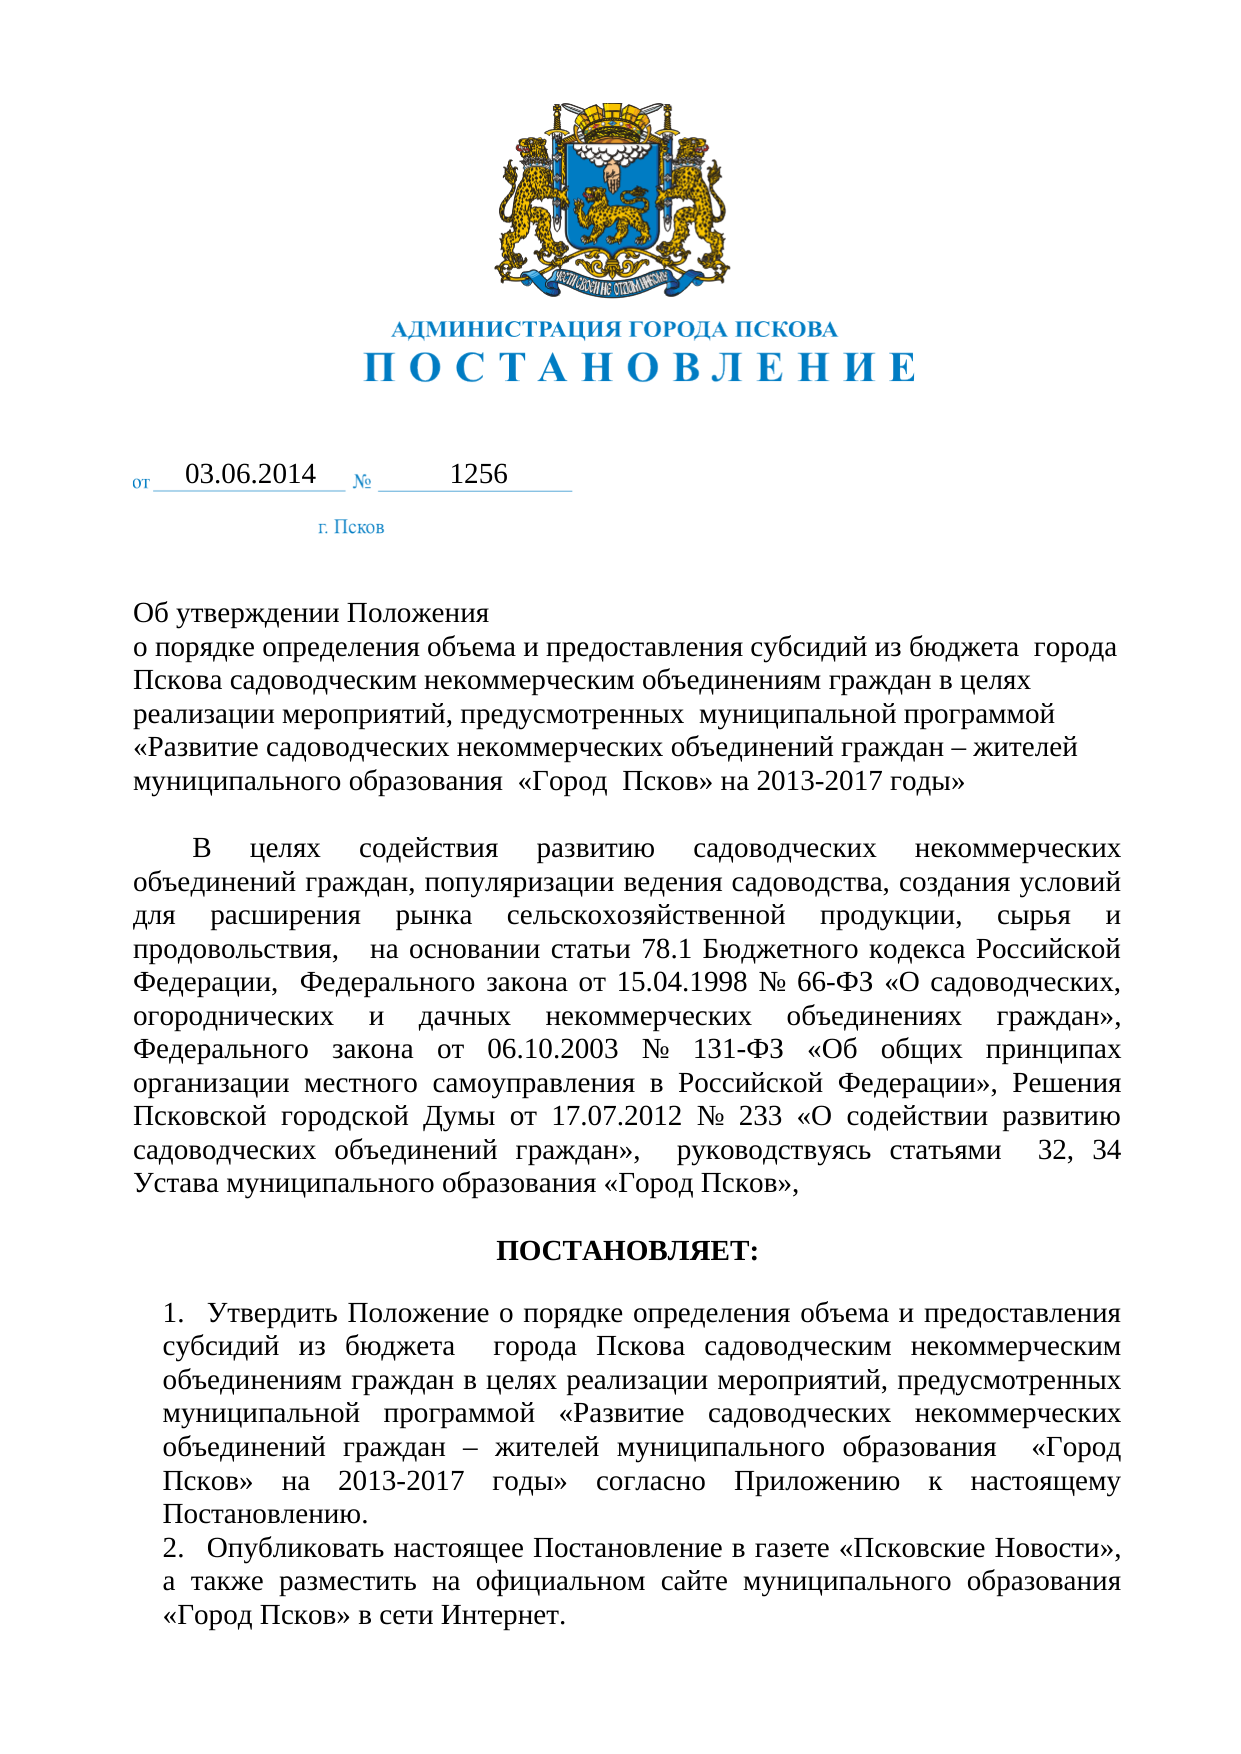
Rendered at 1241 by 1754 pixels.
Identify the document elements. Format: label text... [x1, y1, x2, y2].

text ПОСТАНОВЛЯЕТ: [133, 1233, 1122, 1266]
picture [132, 103, 915, 534]
list Опубликовать настоящее Постановление в газете «Псковские Новости», а также разместить на официальном сайте муниципального образования «Город Псков» в сети Интернет. [162, 1530, 1122, 1630]
title В целях содействия развитию садоводческих некоммерческих объединений граждан, популяризации ведения садоводства, создания условий для расширения рынка сельскохозяйственной продукции, сырья и продовольствия, на основании статьи 78.1 Бюджетного кодекса Российской Федерации, Федерального закона от 15.04.1998 № 66-ФЗ «О садоводческих, огороднических и дачных некоммерческих объединениях граждан», Федерального закона от 06.10.2003 № 131-ФЗ «Об общих принципах организации местного самоуправления в Российской Федерации», Решения Псковской городской Думы от 17.07.2012 № 233 «О содействии развитию садоводческих объединений граждан», руководствуясь статьями 32, 34 Устава муниципального образования «Город Псков», [133, 830, 1122, 1199]
list Утвердить Положение о порядке определения объема и предоставления субсидий из бюджета города Пскова садоводческим некоммерческим объединениям граждан в целях реализации мероприятий, предусмотренных муниципальной программой «Развитие садоводческих некоммерческих объединений граждан – жителей муниципального образования «Город Псков» на 2013-2017 годы» согласно Приложению к настоящему Постановлению. [162, 1295, 1122, 1530]
text о порядке определения объема и предоставления субсидий из бюджета города Пскова садоводческим некоммерческим объединениям граждан в целях реализации мероприятий, предусмотренных муниципальной программой «Развитие садоводческих некоммерческих объединений граждан – жителей муниципального образования «Город Псков» на 2013-2017 годы» [133, 629, 1122, 797]
text Об утверждении Положения [133, 595, 1122, 629]
